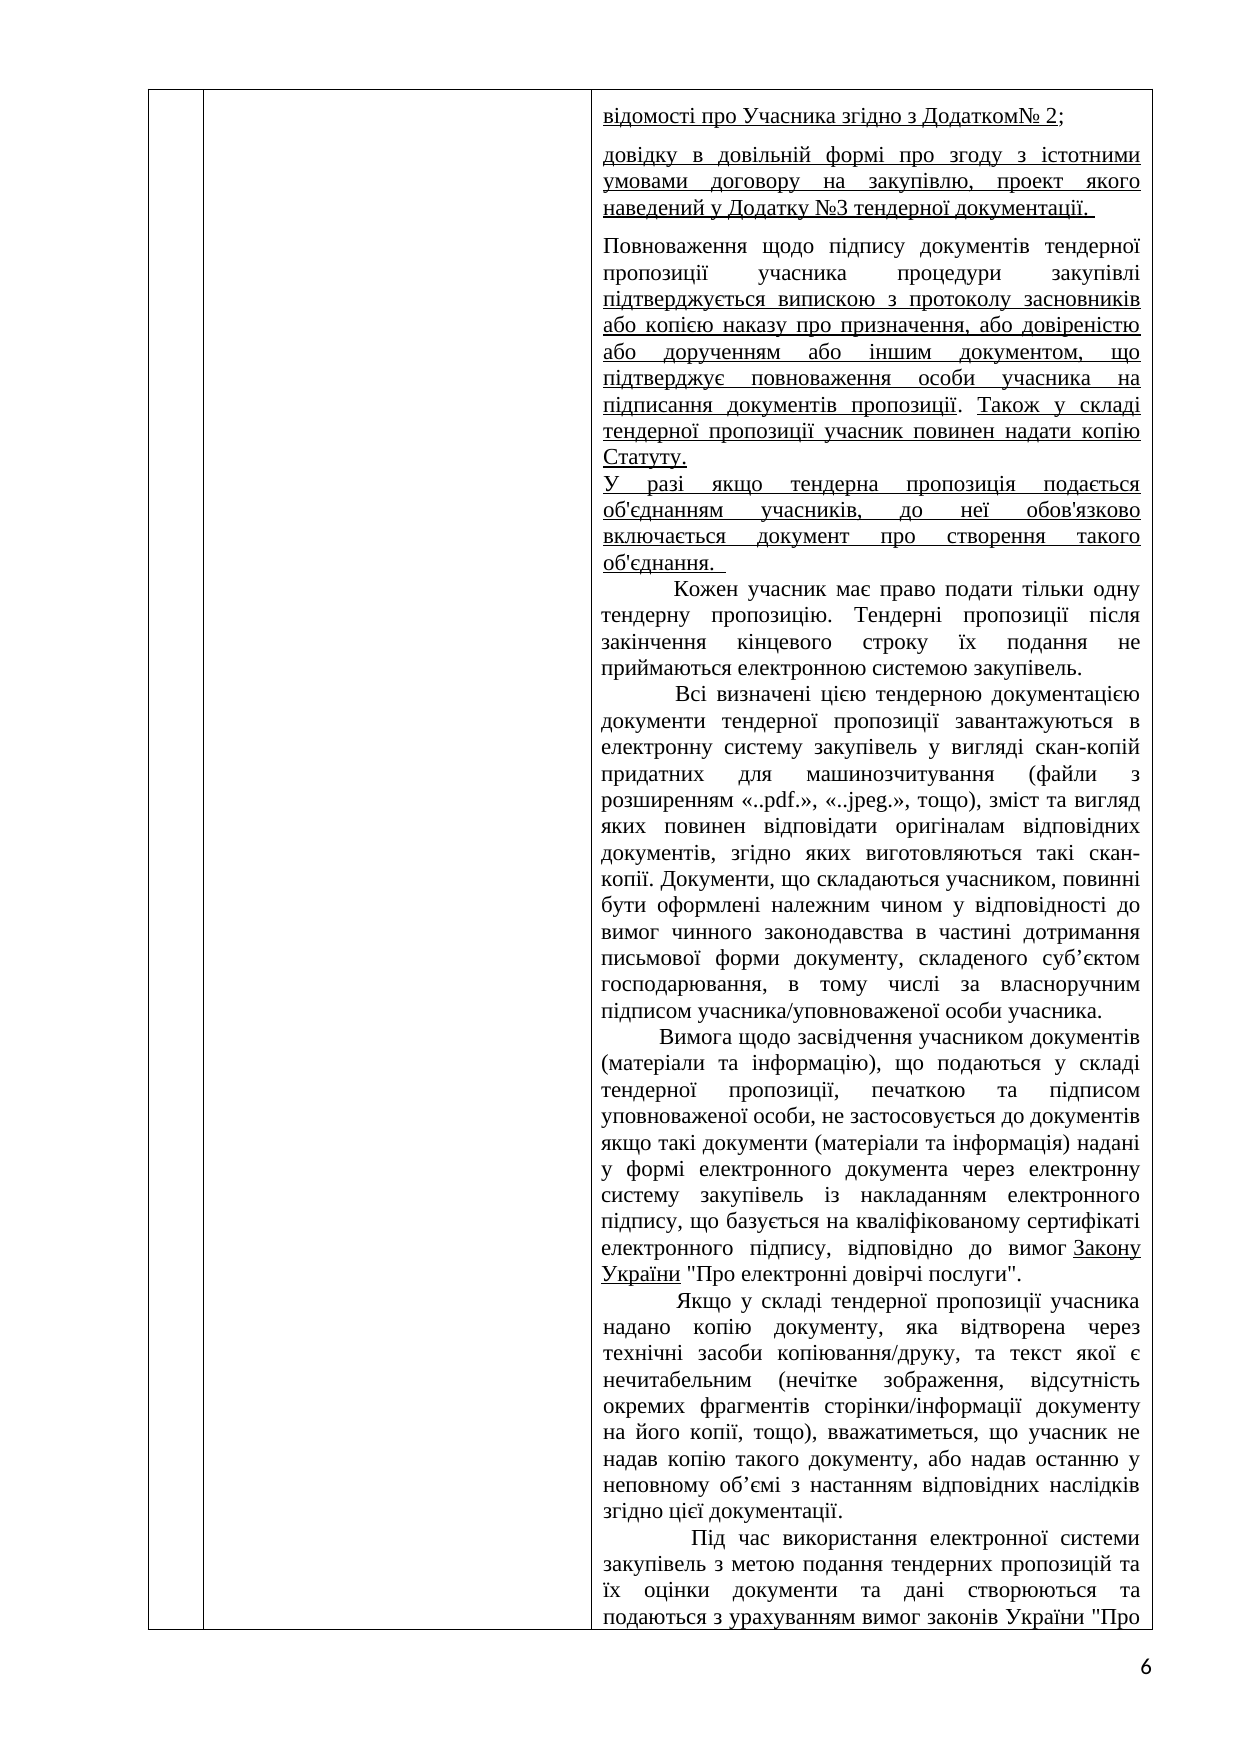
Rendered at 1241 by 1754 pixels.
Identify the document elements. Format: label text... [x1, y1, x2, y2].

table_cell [204, 90, 591, 1629]
table_cell 1 [149, 90, 203, 1629]
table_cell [592, 90, 1152, 1629]
